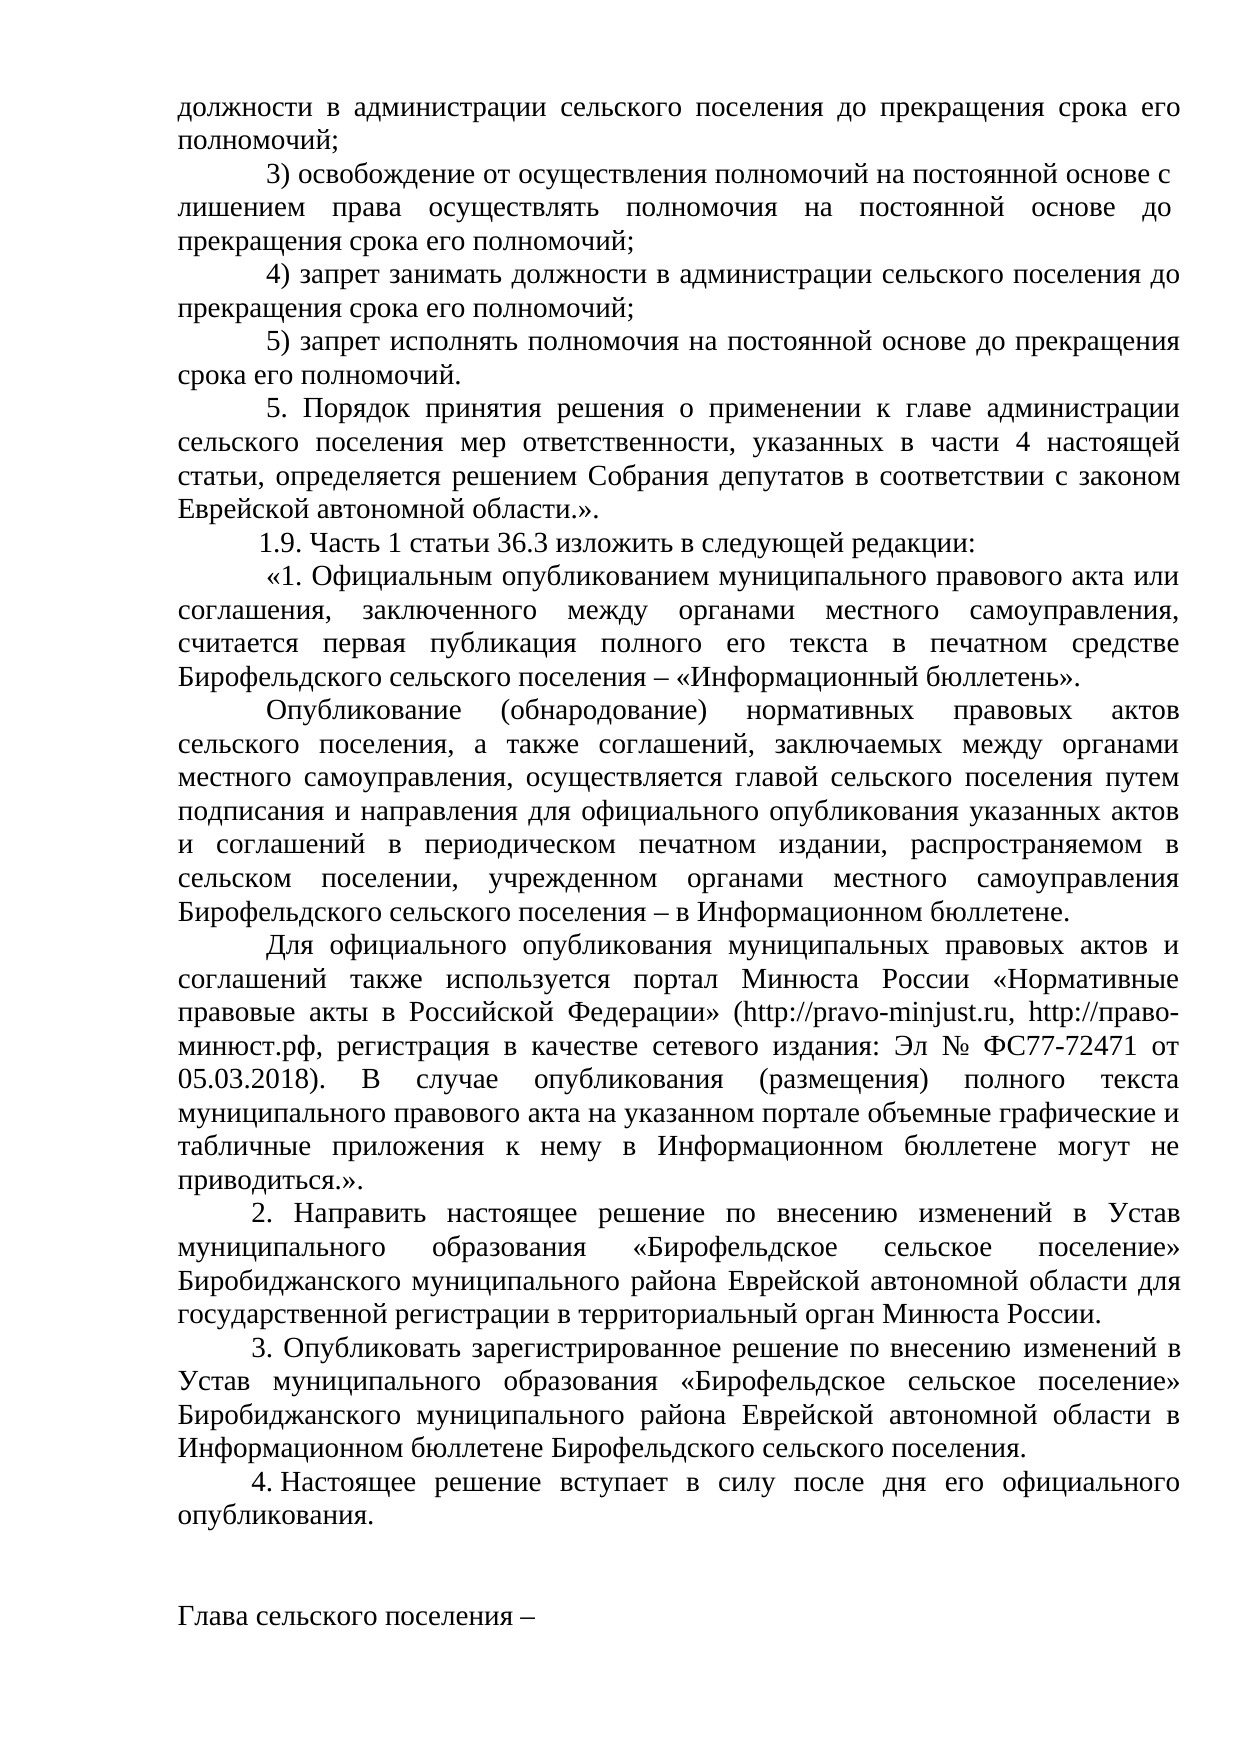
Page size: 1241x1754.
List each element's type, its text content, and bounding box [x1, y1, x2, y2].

text 3) освобождение от осуществления полномочий на постоянной основе с лишением права осуществлять полномочия на постоянной основе до прекращения срока его полномочий; [177, 156, 1172, 256]
text 4. Настоящее решение вступает в силу после дня его официального опубликования. [177, 1464, 1181, 1531]
text 2. Направить настоящее решение по внесению изменений в Устав муниципального образования «Бирофельдское сельское поселение» Биробиджанского муниципального района Еврейской автономной области для государственной регистрации в территориальный орган Минюста России. [177, 1196, 1181, 1330]
text 4) запрет занимать должности в администрации сельского поселения до прекращения срока его полномочий; [177, 256, 1181, 323]
text 5) запрет исполнять полномочия на постоянной основе до прекращения срока его полномочий. [177, 323, 1181, 391]
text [177, 89, 1181, 156]
text Для официального опубликования муниципальных правовых актов и соглашений также используется портал Минюста России «Нормативные правовые акты в Российской Федерации» (http://pravo-minjust.ru, http://право- минюст.рф, регистрация в качестве сетевого издания: Эл № ФС77-72471 от 05.03.2018). В случае опубликования (размещения) полного текста муниципального правового акта на указанном портале объемные графические и табличные приложения к нему в Информационном бюллетене могут не приводиться.». [178, 927, 1180, 1196]
text 1.9. Часть 1 статьи 36.3 изложить в следующей редакции: [258, 525, 1180, 558]
text 5. Порядок принятия решения о применении к главе администрации сельского поселения мер ответственности, указанных в части 4 настоящей статьи, определяется решением Собрания депутатов в соответствии с законом Еврейской автономной области.». [177, 391, 1181, 525]
text Опубликование (обнародование) нормативных правовых актов сельского поселения, а также соглашений, заключаемых между органами местного самоуправления, осуществляется главой сельского поселения путем подписания и направления для официального опубликования указанных актов и соглашений в периодическом печатном издании, распространяемом в сельском поселении, учрежденном органами местного самоуправления Бирофельдского сельского поселения – в Информационном бюллетене. [178, 692, 1180, 927]
text «1. Официальным опубликованием муниципального правового акта или соглашения, заключенного между органами местного самоуправления, считается первая публикация полного его текста в печатном средстве Бирофельдского сельского поселения – «Информационный бюллетень». [178, 558, 1180, 692]
text Глава сельского поселения – [177, 1598, 1181, 1632]
text 3. Опубликовать зарегистрированное решение по внесению изменений в Устав муниципального образования «Бирофельдское сельское поселение» Биробиджанского муниципального района Еврейской автономной области в Информационном бюллетене Бирофельдского сельского поселения. [177, 1330, 1181, 1464]
